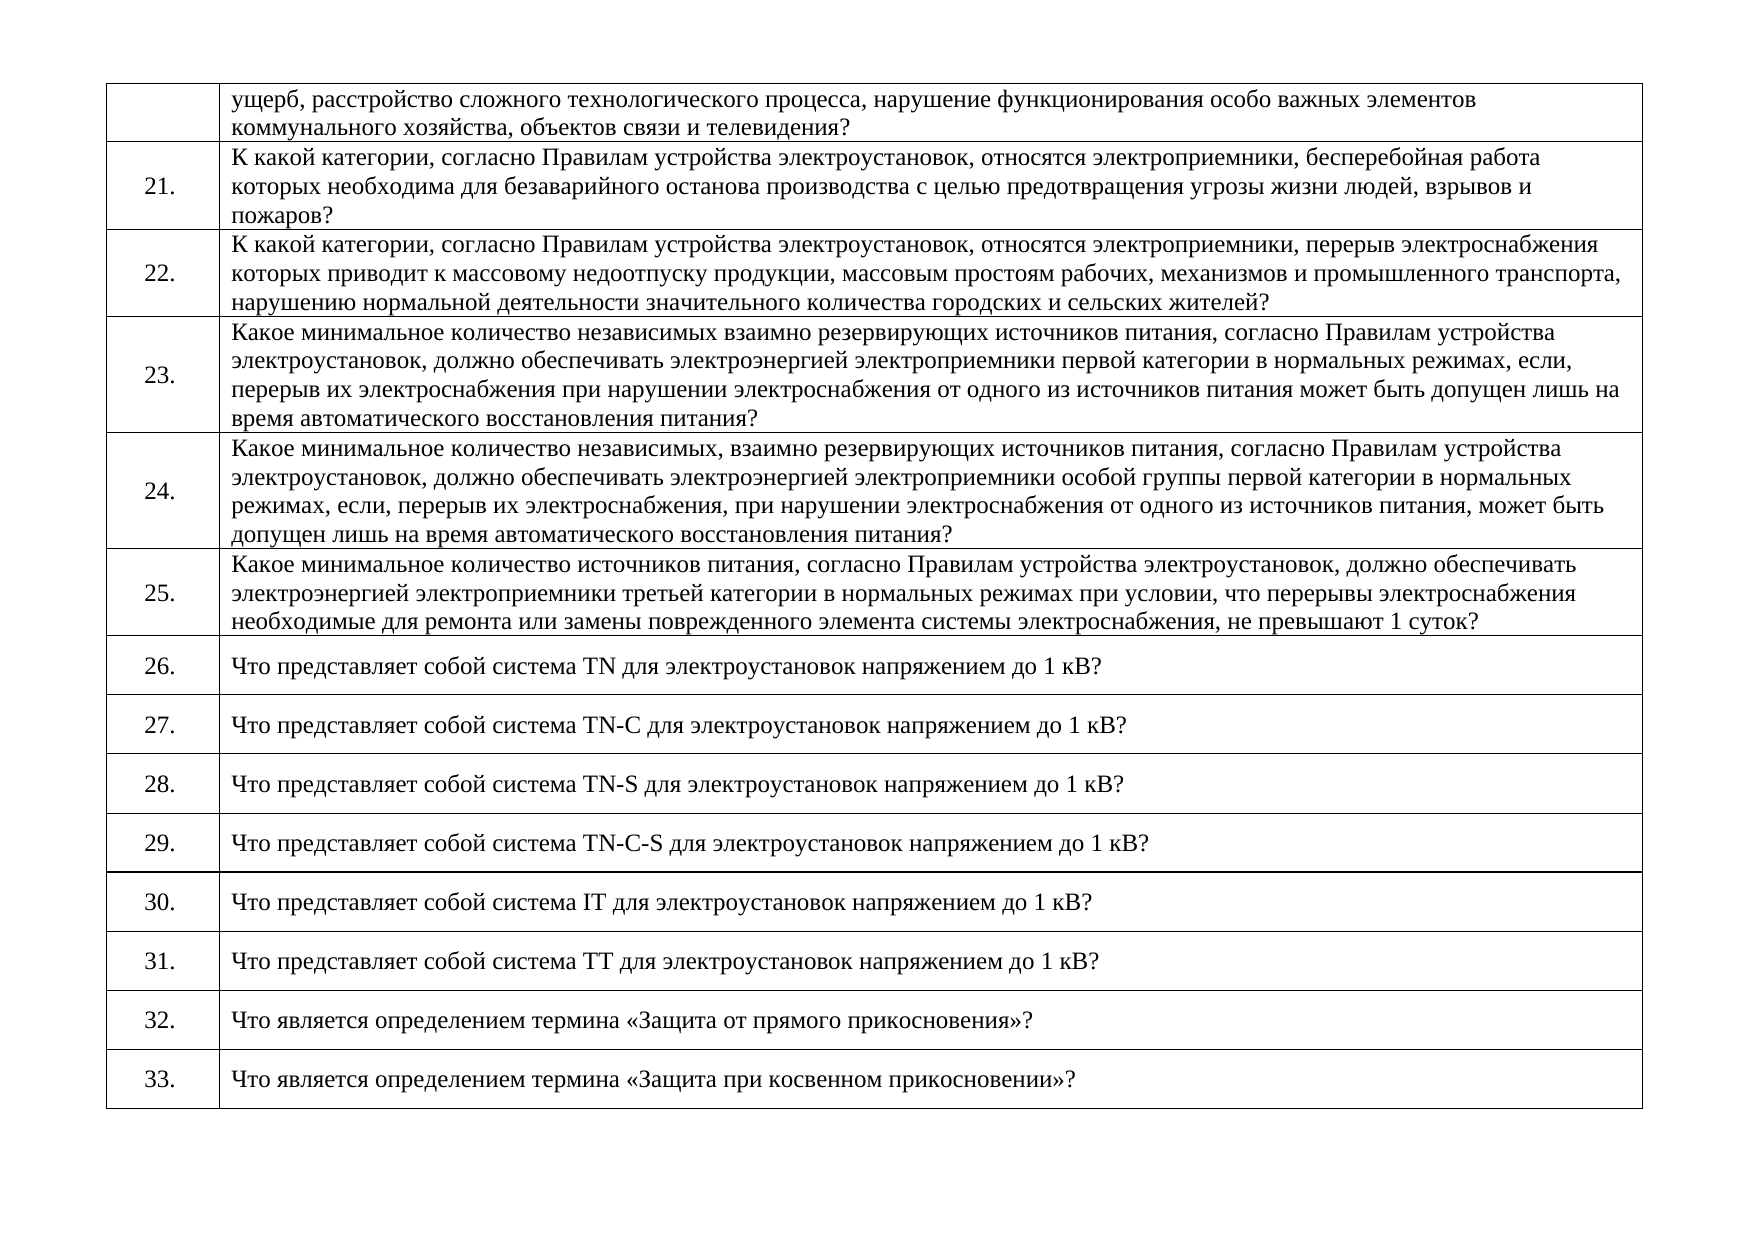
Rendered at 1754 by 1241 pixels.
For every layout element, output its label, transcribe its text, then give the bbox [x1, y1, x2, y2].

table_cell Что представляет собой система TT для электроустановок напряжением до 1 кВ? [220, 932, 1642, 989]
table_cell [107, 636, 219, 694]
table_cell [107, 873, 219, 931]
table_cell Что представляет собой система TN-S для электроустановок напряжением до 1 кВ? [220, 754, 1642, 812]
table_cell [107, 549, 219, 635]
table_cell [107, 754, 219, 812]
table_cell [220, 84, 1642, 141]
table_cell [107, 142, 219, 228]
table_cell Какое минимальное количество источников питания, согласно Правилам устройства электроустановок, должно обеспечивать электроэнергией электроприемники третьей категории в нормальных режимах при условии, что перерывы электроснабжения необходимые для ремонта или замены поврежденного элемента системы электроснабжения, не превышают 1 суток? [220, 549, 1642, 635]
table_cell [107, 433, 219, 548]
table_cell [107, 1050, 219, 1108]
table_cell Что является определением термина «Защита от прямого прикосновения»? [220, 991, 1642, 1049]
table_cell [107, 230, 219, 316]
table_cell Что представляет собой система IT для электроустановок напряжением до 1 кВ? [220, 873, 1642, 931]
table_cell Что является определением термина «Защита при косвенном прикосновении»? [220, 1050, 1642, 1108]
table_cell [107, 991, 219, 1049]
table_cell [107, 695, 219, 753]
table_cell [107, 84, 219, 141]
table_cell [107, 814, 219, 871]
table_cell [107, 317, 219, 432]
table_cell Какое минимальное количество независимых, взаимно резервирующих источников питания, согласно Правилам устройства электроустановок, должно обеспечивать электроэнергией электроприемники особой группы первой категории в нормальных режимах, если, перерыв их электроснабжения, при нарушении электроснабжения от одного из источников питания, может быть допущен лишь на время автоматического восстановления питания? [220, 433, 1642, 548]
table_cell Что представляет собой система ТN для электроустановок напряжением до 1 кВ? [220, 636, 1642, 694]
table_cell К какой категории, согласно Правилам устройства электроустановок, относятся электроприемники, бесперебойная работа которых необходима для безаварийного останова производства с целью предотвращения угрозы жизни людей, взрывов и пожаров? [220, 142, 1642, 228]
table_cell Какое минимальное количество независимых взаимно резервирующих источников питания, согласно Правилам устройства электроустановок, должно обеспечивать электроэнергией электроприемники первой категории в нормальных режимах, если, перерыв их электроснабжения при нарушении электроснабжения от одного из источников питания может быть допущен лишь на время автоматического восстановления питания? [220, 317, 1642, 432]
table_cell К какой категории, согласно Правилам устройства электроустановок, относятся электроприемники, перерыв электроснабжения которых приводит к массовому недоотпуску продукции, массовым простоям рабочих, механизмов и промышленного транспорта, нарушению нормальной деятельности значительного количества городских и сельских жителей? [220, 230, 1642, 316]
table_cell [107, 932, 219, 989]
table_cell Что представляет собой система TN-C для электроустановок напряжением до 1 кВ? [220, 695, 1642, 753]
table_cell Что представляет собой система TN-C-S для электроустановок напряжением до 1 кВ? [220, 814, 1642, 871]
